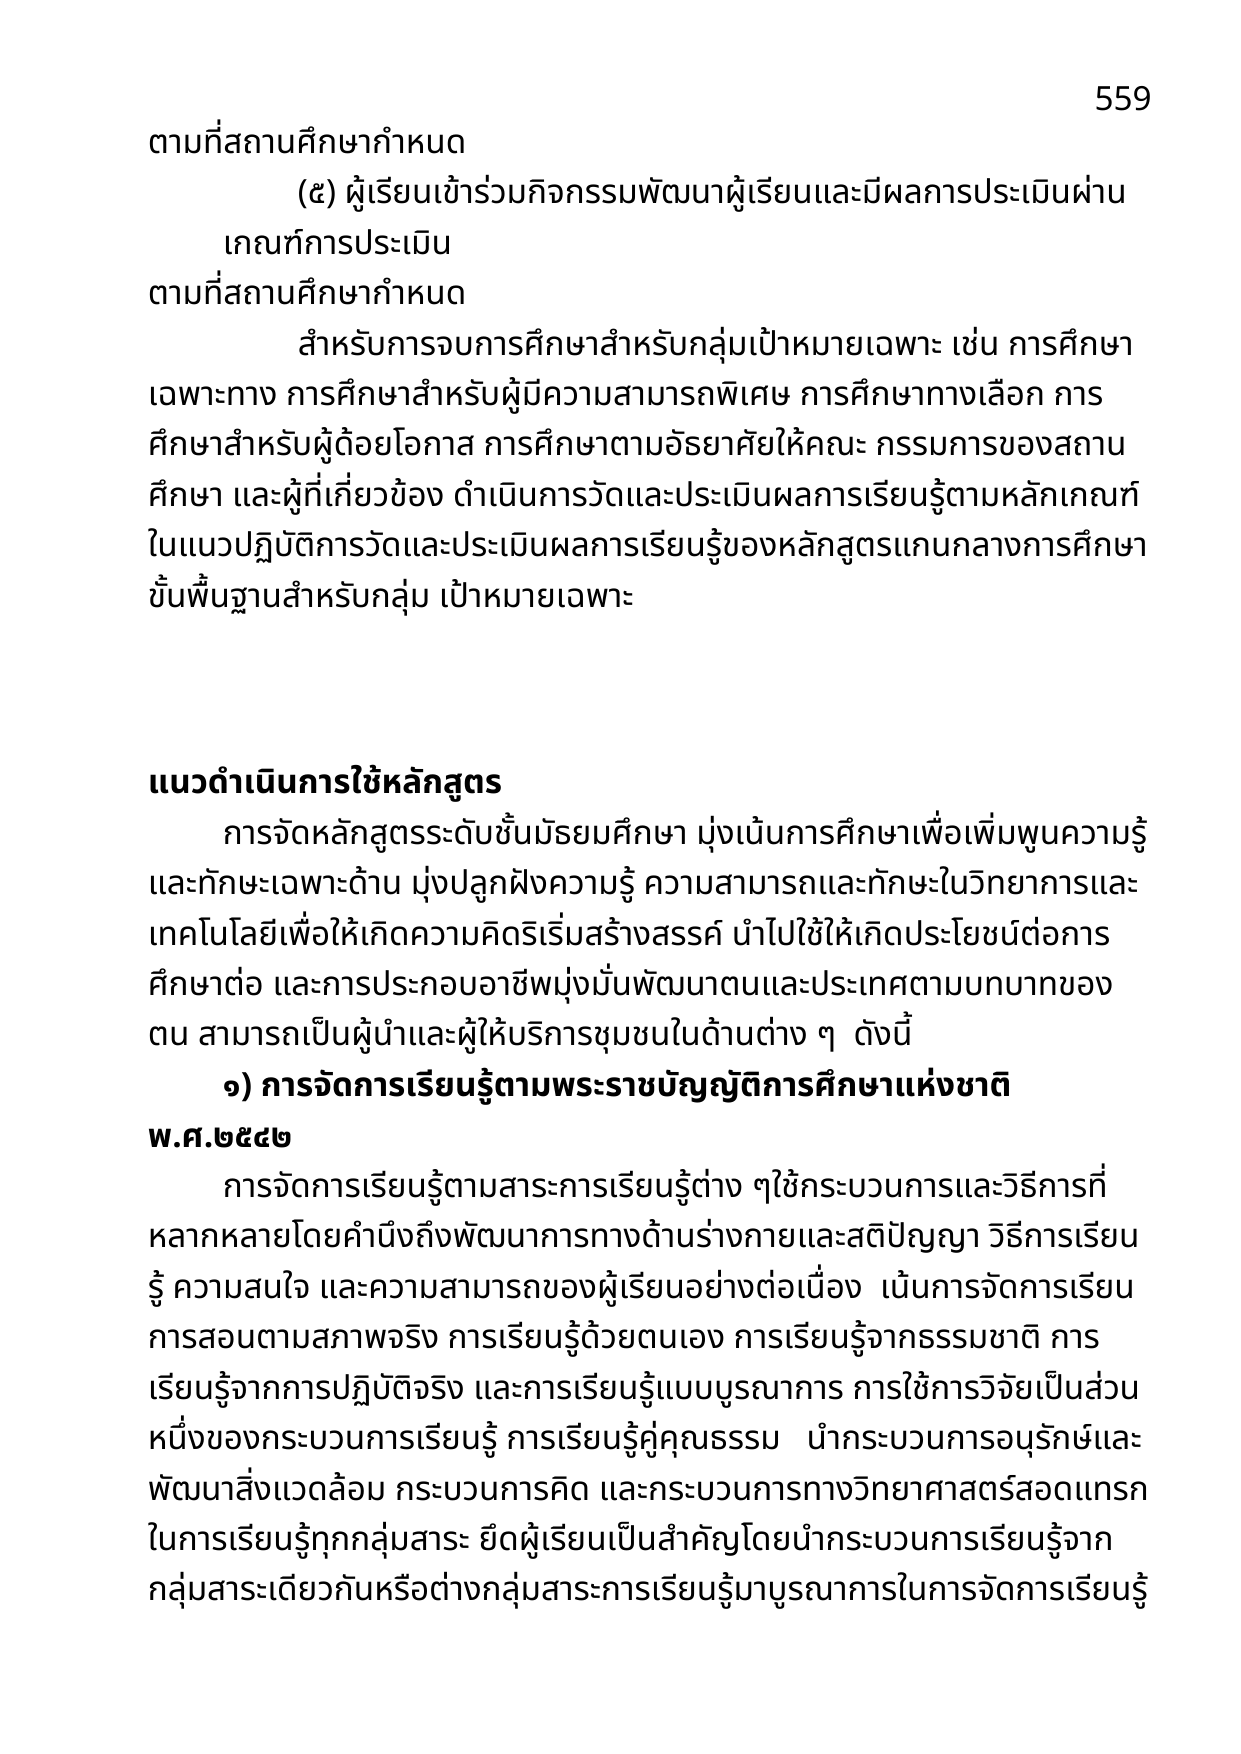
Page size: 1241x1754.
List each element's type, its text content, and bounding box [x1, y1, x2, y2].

text (๕) ผู้เรียนเข้าร่วมกิจกรรมพัฒนาผู้เรียนและมีผลการประเมินผ่านเกณฑ์การประเมิน [223, 168, 1152, 269]
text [148, 1162, 1152, 1616]
text ๑) การจัดการเรียนรู้ตามพระราชบัญญัติการศึกษาแห่งชาติ พ.ศ.๒๕๔๒ [148, 1061, 1152, 1162]
text แนวดำเนินการใช้หลักสูตร [148, 758, 1152, 809]
text การจัดหลักสูตรระดับชั้นมัธยมศึกษา มุ่งเน้นการศึกษาเพื่อเพิ่มพูนความรู้และทักษะเฉพาะด้าน มุ่งปลูกฝังความรู้ ความสามารถและทักษะในวิทยาการและเทคโนโลยีเพื่อให้เกิดความคิดริเริ่มสร้างสรรค์ นำไปใช้ให้เกิดประโยชน์ต่อการศึกษาต่อ และการประกอบอาชีพมุ่งมั่นพัฒนาตนและประเทศตามบทบาทของตน สามารถเป็นผู้นำและผู้ให้บริการชุมชนในด้านต่าง ๆ ดังนี้ [148, 809, 1152, 1061]
text สำหรับการจบการศึกษาสำหรับกลุ่มเป้าหมายเฉพาะ เช่น การศึกษาเฉพาะทาง การศึกษาสำหรับผู้มีความสามารถพิเศษ การศึกษาทางเลือก การศึกษาสำหรับผู้ด้อยโอกาส การศึกษาตามอัธยาศัยให้คณะ กรรมการของสถานศึกษา และผู้ที่เกี่ยวข้อง ดำเนินการวัดและประเมินผลการเรียนรู้ตามหลักเกณฑ์ในแนวปฏิบัติการวัดและประเมินผลการเรียนรู้ของหลักสูตรแกนกลางการศึกษาขั้นพื้นฐานสำหรับกลุ่ม เป้าหมายเฉพาะ [148, 319, 1152, 622]
text ตามที่สถานศึกษากำหนด [148, 269, 1152, 319]
text ตามที่สถานศึกษากำหนด [148, 118, 1152, 168]
